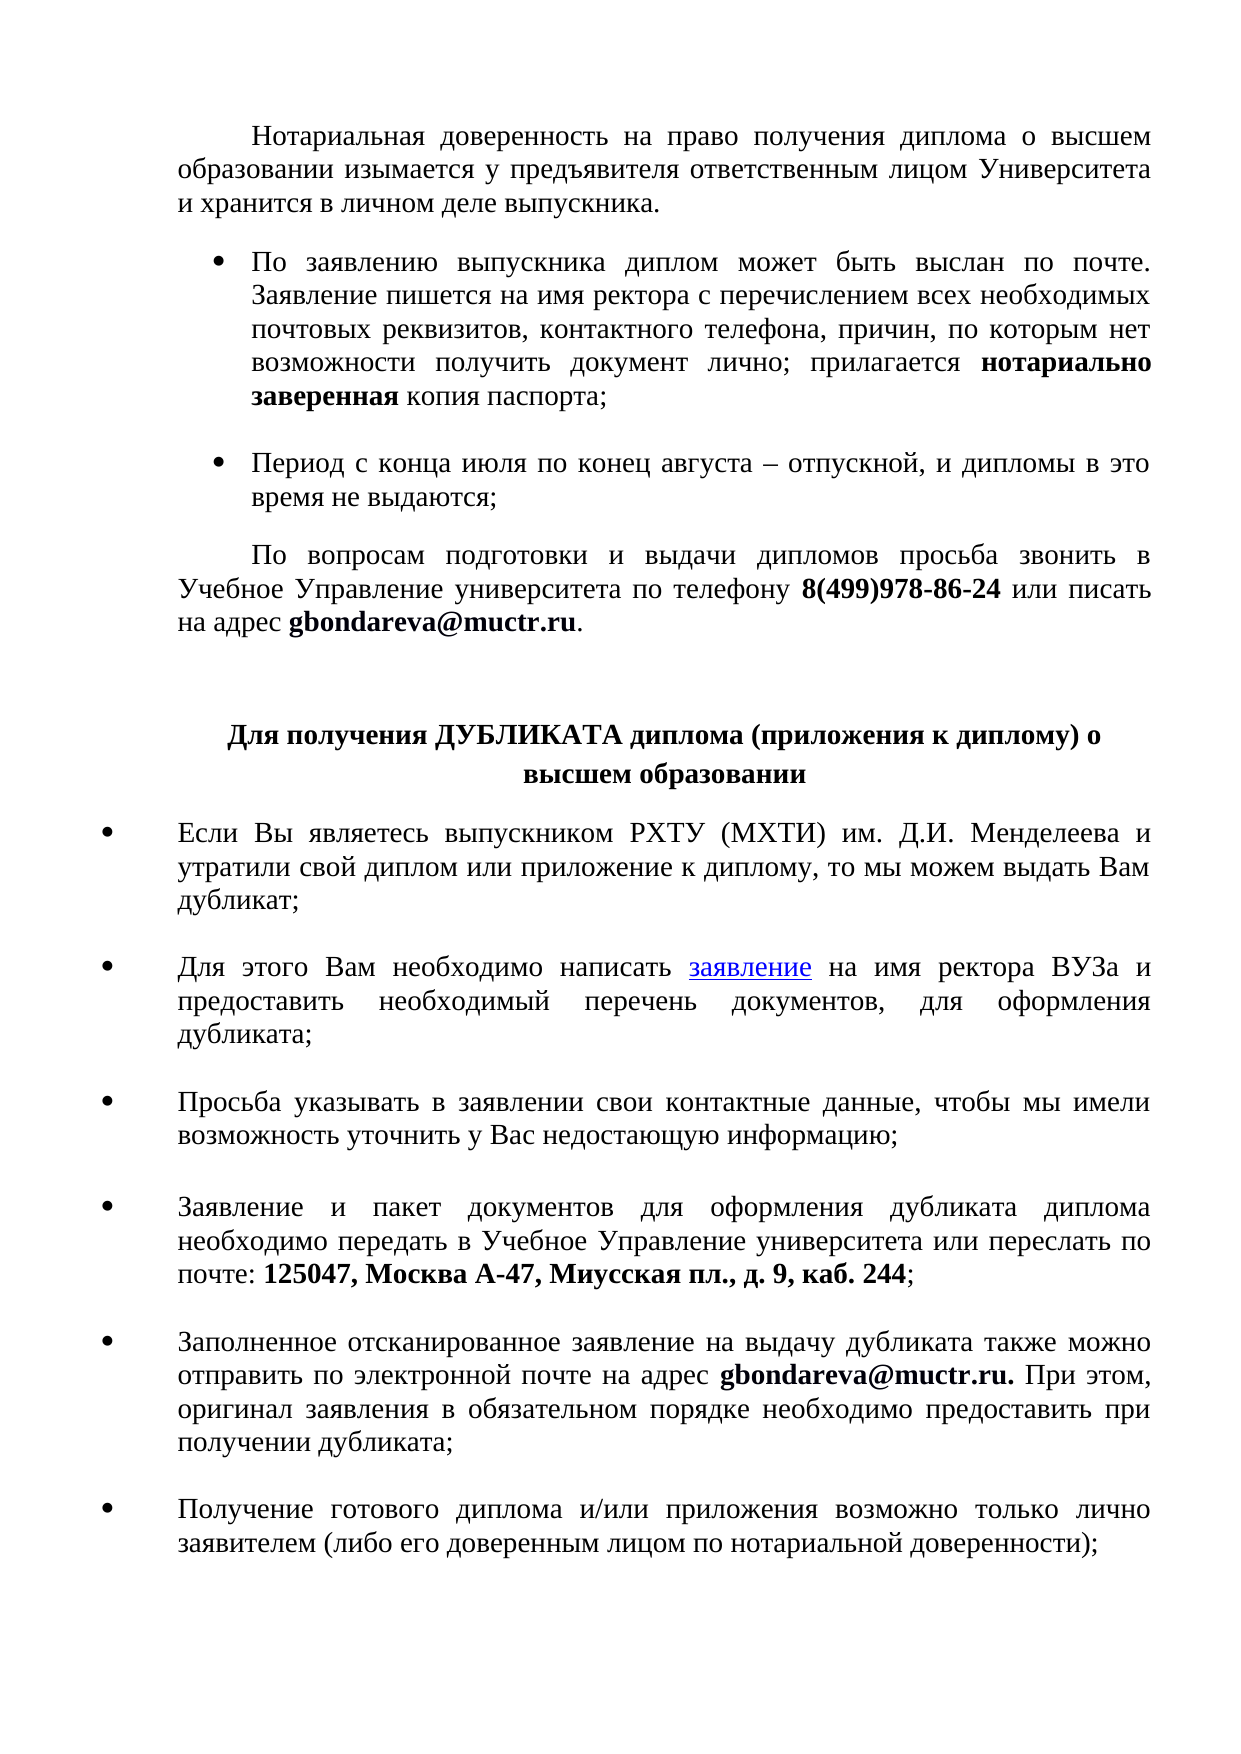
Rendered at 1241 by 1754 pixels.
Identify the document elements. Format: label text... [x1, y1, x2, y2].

list Если Вы являетесь выпускником РХТУ (МХТИ) им. Д.И. Менделеева и утратили свой диплом или приложение к диплому, то мы можем выдать Вам дубликат; [102, 815, 1152, 916]
list По заявлению выпускника диплом может быть выслан по почте. Заявление пишется на имя ректора с перечислением всех необходимых почтовых реквизитов, контактного телефона, причин, по которым нет возможности получить документ лично; прилагается нотариально заверенная копия паспорта; [213, 244, 1152, 412]
list Для этого Вам необходимо написать заявление на имя ректора ВУЗа и предоставить необходимый перечень документов, для оформления дубликата; [102, 949, 1152, 1050]
text По вопросам подготовки и выдачи дипломов просьба звонить в Учебное Управление университета по телефону 8(499)978-86-24 или писать на адрес gbondareva@muctr.ru. [177, 537, 1152, 638]
text Для получения ДУБЛИКАТА диплома (приложения к диплому) о высшем образовании [177, 717, 1152, 789]
list Заполненное отсканированное заявление на выдачу дубликата также можно отправить по электронной почте на адрес gbondareva@muctr.ru. При этом, оригинал заявления в обязательном порядке необходимо предоставить при получении дубликата; [102, 1324, 1152, 1458]
text Нотариальная доверенность на право получения диплома о высшем образовании изымается у предъявителя ответственным лицом Университета и хранится в личном деле выпускника. [177, 118, 1152, 219]
list Заявление и пакет документов для оформления дубликата диплома необходимо передать в Учебное Управление университета или переслать по почте: 125047, Москва А-47, Миусская пл., д. 9, каб. 244; [102, 1189, 1152, 1290]
list Период с конца июля по конец августа – отпускной, и дипломы в это время не выдаются; [213, 445, 1152, 512]
list Получение готового диплома и/или приложения возможно только лично заявителем (либо его доверенным лицом по нотариальной доверенности); [102, 1492, 1152, 1559]
list Просьба указывать в заявлении свои контактные данные, чтобы мы имели возможность уточнить у Вас недостающую информацию; [102, 1084, 1152, 1151]
